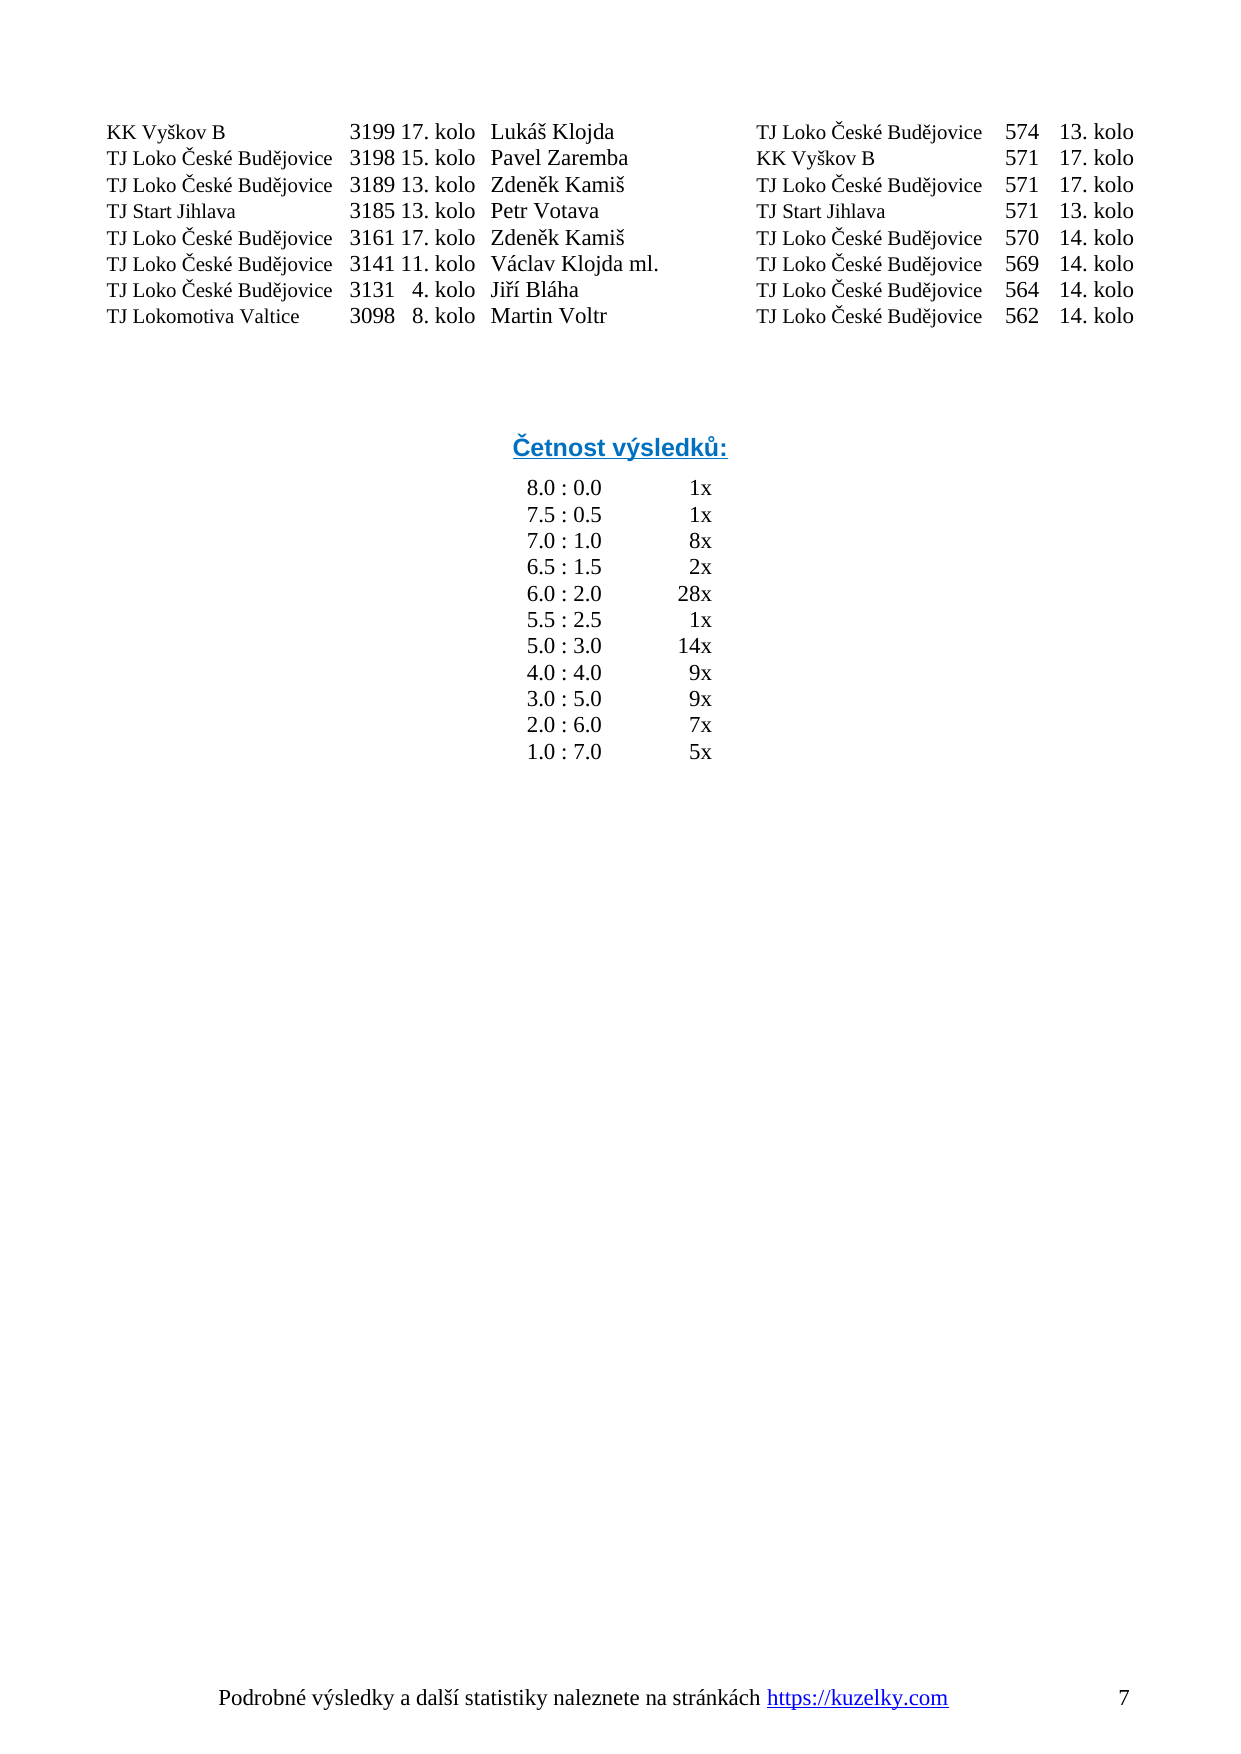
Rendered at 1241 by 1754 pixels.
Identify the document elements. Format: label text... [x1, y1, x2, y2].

text TJ Lokomotiva Valtice 3098 8. kolo Martin Voltr TJ Loko České Budějovice 562 14. kolo [106, 303, 1134, 329]
text 4.0 : 4.0 9x [106, 659, 1134, 685]
text TJ Loko České Budějovice 3161 17. kolo Zdeněk Kamiš TJ Loko České Budějovice 570 14. kolo [106, 223, 1134, 250]
text KK Vyškov B 3199 17. kolo Lukáš Klojda TJ Loko České Budějovice 574 13. kolo [106, 118, 1134, 144]
text TJ Start Jihlava 3185 13. kolo Petr Votava TJ Start Jihlava 571 13. kolo [106, 197, 1134, 223]
text 5.0 : 3.0 14x [106, 632, 1134, 659]
text 7.5 : 0.5 1x [106, 501, 1134, 527]
text 1.0 : 7.0 5x [106, 738, 1134, 764]
text 8.0 : 0.0 1x [106, 474, 1134, 501]
text 5.5 : 2.5 1x [106, 606, 1134, 632]
text 6.0 : 2.0 28x [106, 580, 1134, 606]
text TJ Loko České Budějovice 3141 11. kolo Václav Klojda ml. TJ Loko České Budějovice 569 14. kolo [106, 250, 1134, 276]
text TJ Loko České Budějovice 3189 13. kolo Zdeněk Kamiš TJ Loko České Budějovice 571 17. kolo [106, 171, 1134, 197]
text TJ Loko České Budějovice 3198 15. kolo Pavel Zaremba KK Vyškov B 571 17. kolo [106, 144, 1134, 171]
text Četnost výsledků: [94, 433, 1145, 462]
text TJ Loko České Budějovice 3131 4. kolo Jiří Bláha TJ Loko České Budějovice 564 14. kolo [106, 276, 1134, 303]
text 6.5 : 1.5 2x [106, 553, 1134, 580]
text 3.0 : 5.0 9x [106, 685, 1134, 711]
text 7.0 : 1.0 8x [106, 527, 1134, 553]
text 2.0 : 6.0 7x [106, 711, 1134, 738]
